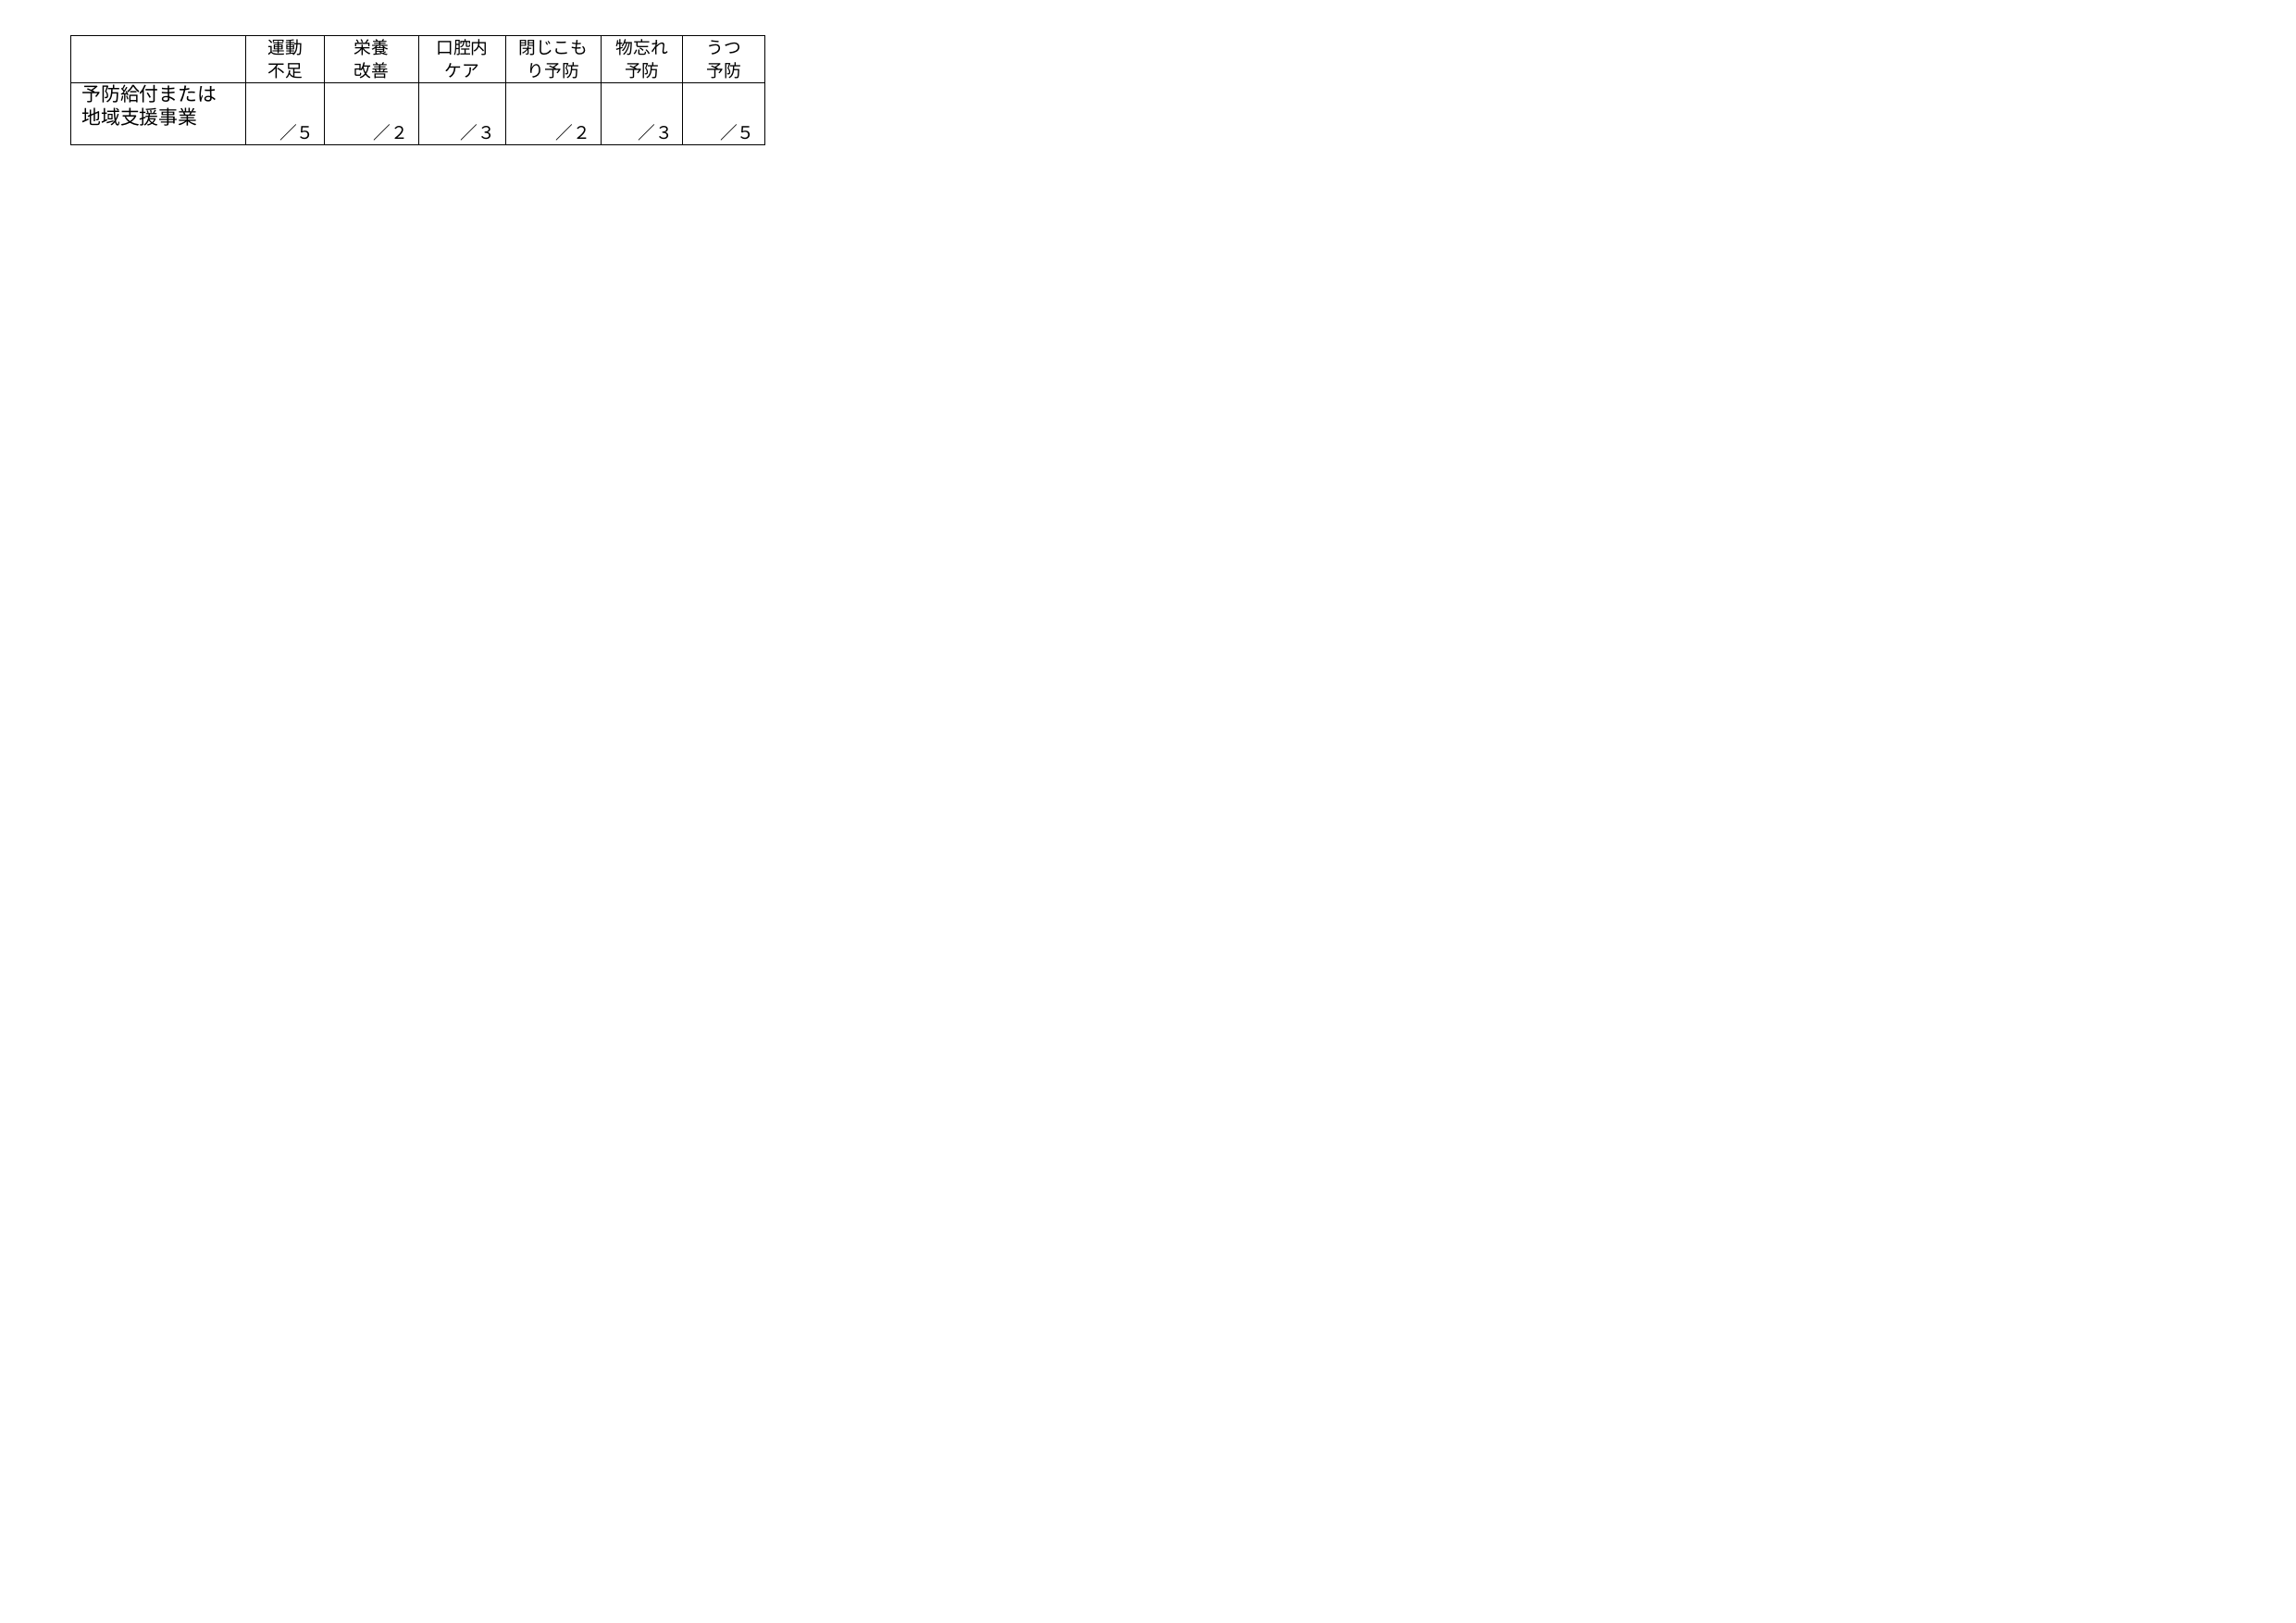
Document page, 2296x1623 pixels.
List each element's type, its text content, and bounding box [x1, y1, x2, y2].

table_cell ／２ [325, 83, 418, 144]
table_cell 予防給付または 地域支援事業 [71, 83, 245, 144]
table_header 口腔内ケア [419, 36, 505, 82]
table_cell ／５ [246, 83, 324, 144]
table_header 運動 不足 [246, 36, 324, 82]
table_header [71, 36, 245, 82]
table_header 栄養 改善 [325, 36, 418, 82]
table_cell ／３ [419, 83, 505, 144]
table_cell ／３ [602, 83, 682, 144]
table_header 閉じこもり予防 [506, 36, 601, 82]
table_cell ／５ [683, 83, 764, 144]
table_header うつ 予防 [683, 36, 764, 82]
table_cell ／２ [506, 83, 601, 144]
table_header 物忘れ予防 [602, 36, 682, 82]
